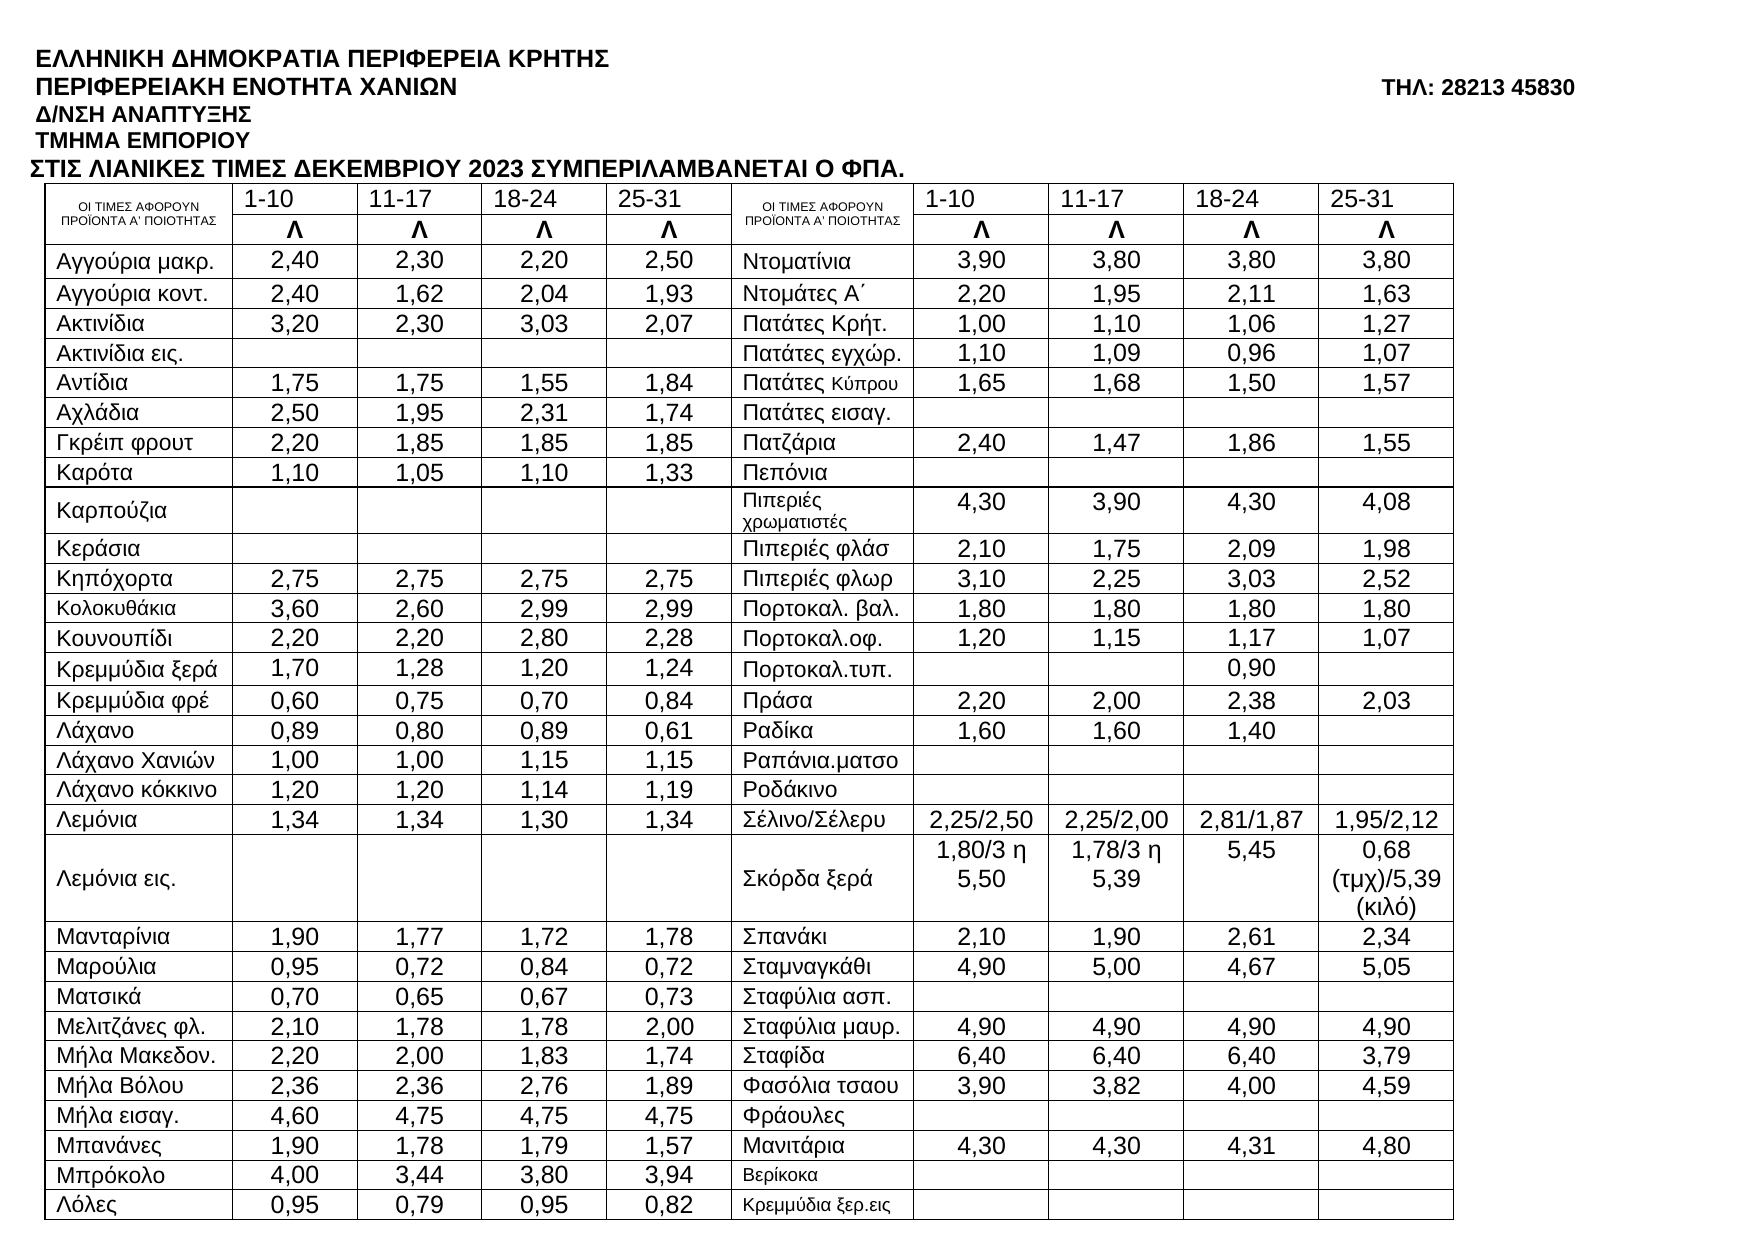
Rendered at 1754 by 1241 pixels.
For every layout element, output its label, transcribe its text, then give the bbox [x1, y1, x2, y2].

table_cell Ματσικά [46, 982, 232, 1011]
table_cell 1,90 [233, 1131, 357, 1159]
table_cell Κρεμμύδια ξερά [46, 653, 232, 685]
table_cell 1,79 [482, 1131, 606, 1159]
table_cell 1,15 [607, 746, 731, 774]
table_cell 2,50 [233, 398, 357, 427]
table_cell 3,90 [914, 1071, 1048, 1100]
table_cell [1184, 398, 1318, 427]
table_cell [1319, 1101, 1453, 1130]
table_cell 1,68 [1049, 368, 1183, 397]
table_cell 2,75 [607, 564, 731, 592]
table_cell Καρότα [46, 458, 232, 486]
table_cell [914, 982, 1048, 1011]
table_cell Ραδίκα [732, 716, 913, 744]
table_cell Πορτοκαλ.οφ. [732, 623, 913, 652]
table_cell 2,40 [233, 245, 357, 278]
table_cell 0,95 [482, 1190, 606, 1219]
table_cell 2,76 [482, 1071, 606, 1100]
table_cell [1049, 982, 1183, 1011]
table_cell Μπρόκολο [46, 1161, 232, 1189]
table_cell Αχλάδια [46, 398, 232, 427]
table_cell 4,90 [914, 952, 1048, 981]
table_cell [914, 775, 1048, 804]
table_cell 2,09 [1184, 534, 1318, 563]
table_cell [233, 835, 357, 921]
table_cell Λάχανο κόκκινο [46, 775, 232, 804]
table_cell 3,80 [1184, 245, 1318, 278]
table_cell 2,20 [233, 1041, 357, 1070]
table_cell 2,75 [482, 564, 606, 592]
table_cell Μανιτάρια [732, 1131, 913, 1159]
table_cell 4,08 [1319, 488, 1453, 533]
table_cell 1,34 [607, 805, 731, 834]
table_header 1-10 [914, 184, 1048, 214]
table_cell [358, 534, 481, 563]
table_cell Λ [482, 215, 606, 244]
table_cell [1049, 1190, 1183, 1219]
table_cell Πεπόνια [732, 458, 913, 486]
table_cell 1,72 [482, 922, 606, 951]
table_cell 3,82 [1049, 1071, 1183, 1100]
table_cell 1,50 [1184, 368, 1318, 397]
table_cell [482, 339, 606, 367]
table_cell Αγγούρια κοντ. [46, 279, 232, 308]
table_cell Πατάτες εισαγ. [732, 398, 913, 427]
table_cell 4,90 [1319, 1012, 1453, 1040]
table_cell Πατάτες Κύπρου [732, 368, 913, 397]
table_cell 4,75 [607, 1101, 731, 1130]
table_cell 1,55 [482, 368, 606, 397]
table_cell 1,75 [233, 368, 357, 397]
table_cell 1,85 [607, 428, 731, 457]
table_cell 1,62 [358, 279, 481, 308]
table_cell [1319, 746, 1453, 774]
table_cell 4,90 [1049, 1012, 1183, 1040]
table_cell 2,40 [233, 279, 357, 308]
table_cell 0,80 [358, 716, 481, 744]
table_cell 0,89 [482, 716, 606, 744]
table_cell Μήλα Βόλου [46, 1071, 232, 1100]
table_cell Πατάτες Κρήτ. [732, 309, 913, 337]
table_cell 1,78 [358, 1012, 481, 1040]
table_cell 1,74 [607, 398, 731, 427]
table_cell 1,15 [482, 746, 606, 774]
table_cell 0,95 [233, 952, 357, 981]
table_cell [1319, 982, 1453, 1011]
table_cell 4,90 [1184, 1012, 1318, 1040]
table_cell [1319, 716, 1453, 744]
table_cell Πατάτες εγχώρ. [732, 339, 913, 367]
table_cell 4,00 [1184, 1071, 1318, 1100]
subtitle ΠΕΡΙΦΕΡΕΙΑΚΗ ΕΝΟΤΗΤΑ ΧΑΝΙΩΝ ΤΗΛ: 28213 45830 [35, 72, 1742, 101]
table_cell [607, 488, 731, 533]
table_cell 2,03 [1319, 686, 1453, 715]
table_cell 0,84 [482, 952, 606, 981]
table_cell [1319, 775, 1453, 804]
table_cell 3,90 [1049, 488, 1183, 533]
table_cell Αντίδια [46, 368, 232, 397]
table_cell Λ [1049, 215, 1183, 244]
table_cell 4,80 [1319, 1131, 1453, 1159]
table_cell 2,28 [607, 623, 731, 652]
table_cell 0,90 [1184, 653, 1318, 685]
table_cell [914, 653, 1048, 685]
table_cell [914, 1161, 1048, 1189]
subtitle ΤΜΗΜΑ ΕΜΠΟΡΙΟΥ [35, 127, 1742, 154]
table_cell [607, 835, 731, 921]
table_cell 3,80 [482, 1161, 606, 1189]
table_cell 0,67 [482, 982, 606, 1011]
table_cell [482, 534, 606, 563]
table_cell 1,57 [607, 1131, 731, 1159]
table_cell [914, 1101, 1048, 1130]
table_cell [233, 534, 357, 563]
table_cell 1,83 [482, 1041, 606, 1070]
table_cell 1,85 [358, 428, 481, 457]
table_cell 1,57 [1319, 368, 1453, 397]
table_cell Ντοματίνια [732, 245, 913, 278]
table_cell 1,06 [1184, 309, 1318, 337]
table_cell 1,78 [607, 922, 731, 951]
table_cell Κρεμμύδια ξερ.εις [732, 1190, 913, 1219]
table_cell 2,20 [233, 623, 357, 652]
table_cell 2,30 [358, 245, 481, 278]
table_cell 4,90 [914, 1012, 1048, 1040]
table_cell 3,90 [914, 245, 1048, 278]
table_cell [358, 339, 481, 367]
table_cell 3,94 [607, 1161, 731, 1189]
table_cell Κουνουπίδι [46, 623, 232, 652]
table_cell 1,30 [482, 805, 606, 834]
table_cell Σκόρδα ξερά [732, 835, 913, 921]
table_cell 1,80 [1319, 594, 1453, 622]
table_cell 3,03 [482, 309, 606, 337]
table_cell Λ [914, 215, 1048, 244]
table_cell Πορτοκαλ. βαλ. [732, 594, 913, 622]
table_cell [1049, 653, 1183, 685]
table_cell Σταμναγκάθι [732, 952, 913, 981]
table_cell 2,00 [358, 1041, 481, 1070]
table_cell [607, 534, 731, 563]
table_cell [1049, 746, 1183, 774]
table_cell Μελιτζάνες φλ. [46, 1012, 232, 1040]
table_cell 1,15 [1049, 623, 1183, 652]
table_cell 3,20 [233, 309, 357, 337]
table_cell 4,30 [914, 1131, 1048, 1159]
table_cell [914, 398, 1048, 427]
table_cell 2,30 [358, 309, 481, 337]
table_cell Πιπεριές φλάσ [732, 534, 913, 563]
table_header 18-24 [482, 184, 606, 214]
table_cell Κηπόχορτα [46, 564, 232, 592]
table_cell 1,78 [358, 1131, 481, 1159]
table_cell 0,72 [358, 952, 481, 981]
table_cell Λ [233, 215, 357, 244]
table_cell 0,72 [607, 952, 731, 981]
table_cell [1184, 1161, 1318, 1189]
table_cell 2,80 [482, 623, 606, 652]
table_cell 1,85 [482, 428, 606, 457]
table_cell 1,77 [358, 922, 481, 951]
table_cell 3,10 [914, 564, 1048, 592]
table_cell 2,75 [358, 564, 481, 592]
table_cell Κολοκυθάκια [46, 594, 232, 622]
table_cell 1,24 [607, 653, 731, 685]
table_header 25-31 [607, 184, 731, 214]
table_cell 1,74 [607, 1041, 731, 1070]
table_cell Πράσα [732, 686, 913, 715]
table_cell Βερίκοκα [732, 1161, 913, 1189]
table_cell 2,99 [607, 594, 731, 622]
table_cell [482, 488, 606, 533]
table_cell 2,38 [1184, 686, 1318, 715]
table_cell 2,20 [914, 686, 1048, 715]
table_cell Λ [358, 215, 481, 244]
table_cell 0,89 [233, 716, 357, 744]
subtitle ΕΛΛΗΝΙΚΗ ΔΗΜΟΚΡΑΤΙΑ ΠΕΡΙΦΕΡΕΙΑ ΚΡΗΤΗΣ [35, 43, 1742, 72]
table_cell 0,70 [482, 686, 606, 715]
table_cell 1,93 [607, 279, 731, 308]
table_cell [1184, 1190, 1318, 1219]
table_cell Μαρούλια [46, 952, 232, 981]
table_cell [607, 339, 731, 367]
table_cell [1049, 1161, 1183, 1189]
table_cell Λεμόνια [46, 805, 232, 834]
table_cell 2,20 [358, 623, 481, 652]
table_cell [1049, 458, 1183, 486]
table_cell 5,00 [1049, 952, 1183, 981]
table_cell 2,25 [1049, 564, 1183, 592]
table_cell 1,95 [1049, 279, 1183, 308]
table_cell 2,00 [1049, 686, 1183, 715]
table_cell Πορτοκαλ.τυπ. [732, 653, 913, 685]
table_cell 1,90 [1049, 922, 1183, 951]
table_cell 4,30 [1184, 488, 1318, 533]
table_cell [1184, 775, 1318, 804]
table_cell [1319, 1161, 1453, 1189]
table_cell 0,70 [233, 982, 357, 1011]
table_cell 1,80 [1184, 594, 1318, 622]
table_cell 2,20 [482, 245, 606, 278]
table_cell Γκρέιπ φρουτ [46, 428, 232, 457]
table_cell 2,81/1,87 [1184, 805, 1318, 834]
table_cell 2,31 [482, 398, 606, 427]
table_cell Μπανάνες [46, 1131, 232, 1159]
table_cell 2,36 [358, 1071, 481, 1100]
table_cell Πιπεριές χρωματιστές [732, 488, 913, 533]
table_header ΟΙ ΤΙΜΕΣ ΑΦΟΡΟΥΝ ΠΡΟΪΟΝΤΑ Α’ ΠΟΙΟΤΗΤΑΣ [46, 184, 232, 244]
table_cell 2,10 [914, 534, 1048, 563]
table_cell 0,61 [607, 716, 731, 744]
table_cell 0,84 [607, 686, 731, 715]
table_cell 1,40 [1184, 716, 1318, 744]
table_cell Σταφύλια ασπ. [732, 982, 913, 1011]
subtitle Δ/ΝΣΗ ΑΝΑΠΤΥΞΗΣ [35, 101, 1742, 127]
table_cell 0,68 (τμχ)/5,39 (κιλό) [1319, 835, 1453, 921]
table_cell 1,10 [1049, 309, 1183, 337]
table_cell 4,67 [1184, 952, 1318, 981]
table_cell 4,75 [358, 1101, 481, 1130]
table_cell 1,80 [914, 594, 1048, 622]
table_cell 3,79 [1319, 1041, 1453, 1070]
table_cell 2,75 [233, 564, 357, 592]
table_cell 3,03 [1184, 564, 1318, 592]
table_cell Μήλα εισαγ. [46, 1101, 232, 1130]
table_cell 1,10 [914, 339, 1048, 367]
table_cell Μήλα Μακεδον. [46, 1041, 232, 1070]
table_header 1-10 [233, 184, 357, 214]
table_cell 1,78 [482, 1012, 606, 1040]
table_cell [233, 339, 357, 367]
table_cell [482, 835, 606, 921]
table_cell 1,10 [482, 458, 606, 486]
table_cell 1,75 [1049, 534, 1183, 563]
table_cell 2,20 [914, 279, 1048, 308]
table_cell Σπανάκι [732, 922, 913, 951]
table_cell 1,90 [233, 922, 357, 951]
table_cell 1,20 [482, 653, 606, 685]
table_cell 1,78/3 η 5,39 [1049, 835, 1183, 921]
table_cell 1,09 [1049, 339, 1183, 367]
table_cell Λάχανο [46, 716, 232, 744]
table_cell 4,60 [233, 1101, 357, 1130]
table_cell [1049, 1101, 1183, 1130]
table_cell 1,33 [607, 458, 731, 486]
table_cell 3,80 [1319, 245, 1453, 278]
table_cell 1,20 [358, 775, 481, 804]
table_cell 4,31 [1184, 1131, 1318, 1159]
table_cell 5,05 [1319, 952, 1453, 981]
table_cell 4,30 [914, 488, 1048, 533]
table_cell 1,60 [1049, 716, 1183, 744]
table_cell 1,14 [482, 775, 606, 804]
table_cell 2,25/2,00 [1049, 805, 1183, 834]
table_cell [914, 746, 1048, 774]
table_cell 4,59 [1319, 1071, 1453, 1100]
table_cell 1,17 [1184, 623, 1318, 652]
table_cell 0,82 [607, 1190, 731, 1219]
table_cell 1,98 [1319, 534, 1453, 563]
table_cell 1,80/3 η 5,50 [914, 835, 1048, 921]
table_cell 1,19 [607, 775, 731, 804]
table_cell [914, 1190, 1048, 1219]
table_cell 1,65 [914, 368, 1048, 397]
table_header 18-24 [1184, 184, 1318, 214]
table_cell [1319, 653, 1453, 685]
table_cell 6,40 [1049, 1041, 1183, 1070]
table_cell 1,80 [1049, 594, 1183, 622]
table_cell 1,89 [607, 1071, 731, 1100]
table_cell 3,60 [233, 594, 357, 622]
table_cell 1,60 [914, 716, 1048, 744]
table_cell Ροδάκινο [732, 775, 913, 804]
table_cell [914, 458, 1048, 486]
table_header 25-31 [1319, 184, 1453, 214]
table_cell 1,00 [358, 746, 481, 774]
table_cell 3,44 [358, 1161, 481, 1189]
table_cell 1,05 [358, 458, 481, 486]
table_cell 2,40 [914, 428, 1048, 457]
table_cell 4,75 [482, 1101, 606, 1130]
table_cell Μανταρίνια [46, 922, 232, 951]
table_cell [1184, 982, 1318, 1011]
table_cell 1,63 [1319, 279, 1453, 308]
table_cell 2,34 [1319, 922, 1453, 951]
table_cell 6,40 [914, 1041, 1048, 1070]
table_cell Κρεμμύδια φρέ [46, 686, 232, 715]
table_cell 0,95 [233, 1190, 357, 1219]
table_cell 0,73 [607, 982, 731, 1011]
table_cell 1,00 [914, 309, 1048, 337]
table_cell Σέλινο/Σέλερυ [732, 805, 913, 834]
table_cell 0,60 [233, 686, 357, 715]
table_cell 5,45 [1184, 835, 1318, 921]
table_header ΟΙ ΤΙΜΕΣ ΑΦΟΡΟΥΝ ΠΡΟΪΟΝΤΑ Α’ ΠΟΙΟΤΗΤΑΣ [732, 184, 913, 244]
table_cell 2,99 [482, 594, 606, 622]
table_cell 4,30 [1049, 1131, 1183, 1159]
table_cell Σταφίδα [732, 1041, 913, 1070]
table_cell 3,80 [1049, 245, 1183, 278]
table_cell 2,50 [607, 245, 731, 278]
table_cell Φασόλια τσαου [732, 1071, 913, 1100]
table_cell 2,10 [914, 922, 1048, 951]
table_cell Κεράσια [46, 534, 232, 563]
table_cell Λόλες [46, 1190, 232, 1219]
table_header 11-17 [358, 184, 481, 214]
table_cell 1,27 [1319, 309, 1453, 337]
table_cell 2,60 [358, 594, 481, 622]
table_cell [1049, 775, 1183, 804]
table_cell 1,10 [233, 458, 357, 486]
table_cell 0,75 [358, 686, 481, 715]
table_cell 1,34 [358, 805, 481, 834]
table_cell Ραπάνια.ματσο [732, 746, 913, 774]
table_cell Πατζάρια [732, 428, 913, 457]
table_cell Λ [607, 215, 731, 244]
table_cell [1319, 398, 1453, 427]
table_cell 1,20 [233, 775, 357, 804]
table_cell Ακτινίδια εις. [46, 339, 232, 367]
table_cell Πιπεριές φλωρ [732, 564, 913, 592]
table_cell 2,52 [1319, 564, 1453, 592]
table_cell 1,84 [607, 368, 731, 397]
table_cell 2,07 [607, 309, 731, 337]
table_cell 1,86 [1184, 428, 1318, 457]
table_cell 1,07 [1319, 339, 1453, 367]
table_cell [1049, 398, 1183, 427]
table_header 11-17 [1049, 184, 1183, 214]
subtitle ΣΤΙΣ ΛΙΑΝΙΚΕΣ ΤΙΜΕΣ ΔΕΚΕΜΒΡΙΟΥ 2023 ΣΥΜΠΕΡΙΛΑΜΒΑΝΕΤΑΙ Ο ΦΠΑ. [29, 154, 1742, 182]
table_cell 1,07 [1319, 623, 1453, 652]
table_cell Ακτινίδια [46, 309, 232, 337]
table_cell [1184, 458, 1318, 486]
table_cell 1,55 [1319, 428, 1453, 457]
table_cell 1,70 [233, 653, 357, 685]
table_cell [1319, 1190, 1453, 1219]
table_cell 0,96 [1184, 339, 1318, 367]
table_cell [233, 488, 357, 533]
table_cell 0,65 [358, 982, 481, 1011]
table_cell [358, 835, 481, 921]
table_cell Φράουλες [732, 1101, 913, 1130]
table_cell Λ [1184, 215, 1318, 244]
table_cell 2,11 [1184, 279, 1318, 308]
table_cell 1,20 [914, 623, 1048, 652]
table_cell 0,79 [358, 1190, 481, 1219]
table_cell 4,00 [233, 1161, 357, 1189]
table_cell Λάχανο Χανιών [46, 746, 232, 774]
table_cell 1,00 [233, 746, 357, 774]
table_cell [1319, 458, 1453, 486]
table_cell 1,95/2,12 [1319, 805, 1453, 834]
table_cell Ντομάτες Α΄ [732, 279, 913, 308]
table_cell 1,34 [233, 805, 357, 834]
table_cell Λεμόνια εις. [46, 835, 232, 921]
table_cell 2,10 [233, 1012, 357, 1040]
table_cell 2,04 [482, 279, 606, 308]
table_cell 2,00 [607, 1012, 731, 1040]
table_cell 1,75 [358, 368, 481, 397]
table_cell Καρπούζια [46, 488, 232, 533]
table_cell 2,20 [233, 428, 357, 457]
table_cell Σταφύλια μαυρ. [732, 1012, 913, 1040]
table_cell 2,61 [1184, 922, 1318, 951]
table_cell 2,36 [233, 1071, 357, 1100]
table_cell 6,40 [1184, 1041, 1318, 1070]
table_cell [358, 488, 481, 533]
table_cell 2,25/2,50 [914, 805, 1048, 834]
table_cell [1184, 746, 1318, 774]
table_cell 1,28 [358, 653, 481, 685]
table_cell Αγγούρια μακρ. [46, 245, 232, 278]
table_cell [1184, 1101, 1318, 1130]
table_cell 1,95 [358, 398, 481, 427]
table_cell 1,47 [1049, 428, 1183, 457]
table_cell Λ [1319, 215, 1453, 244]
